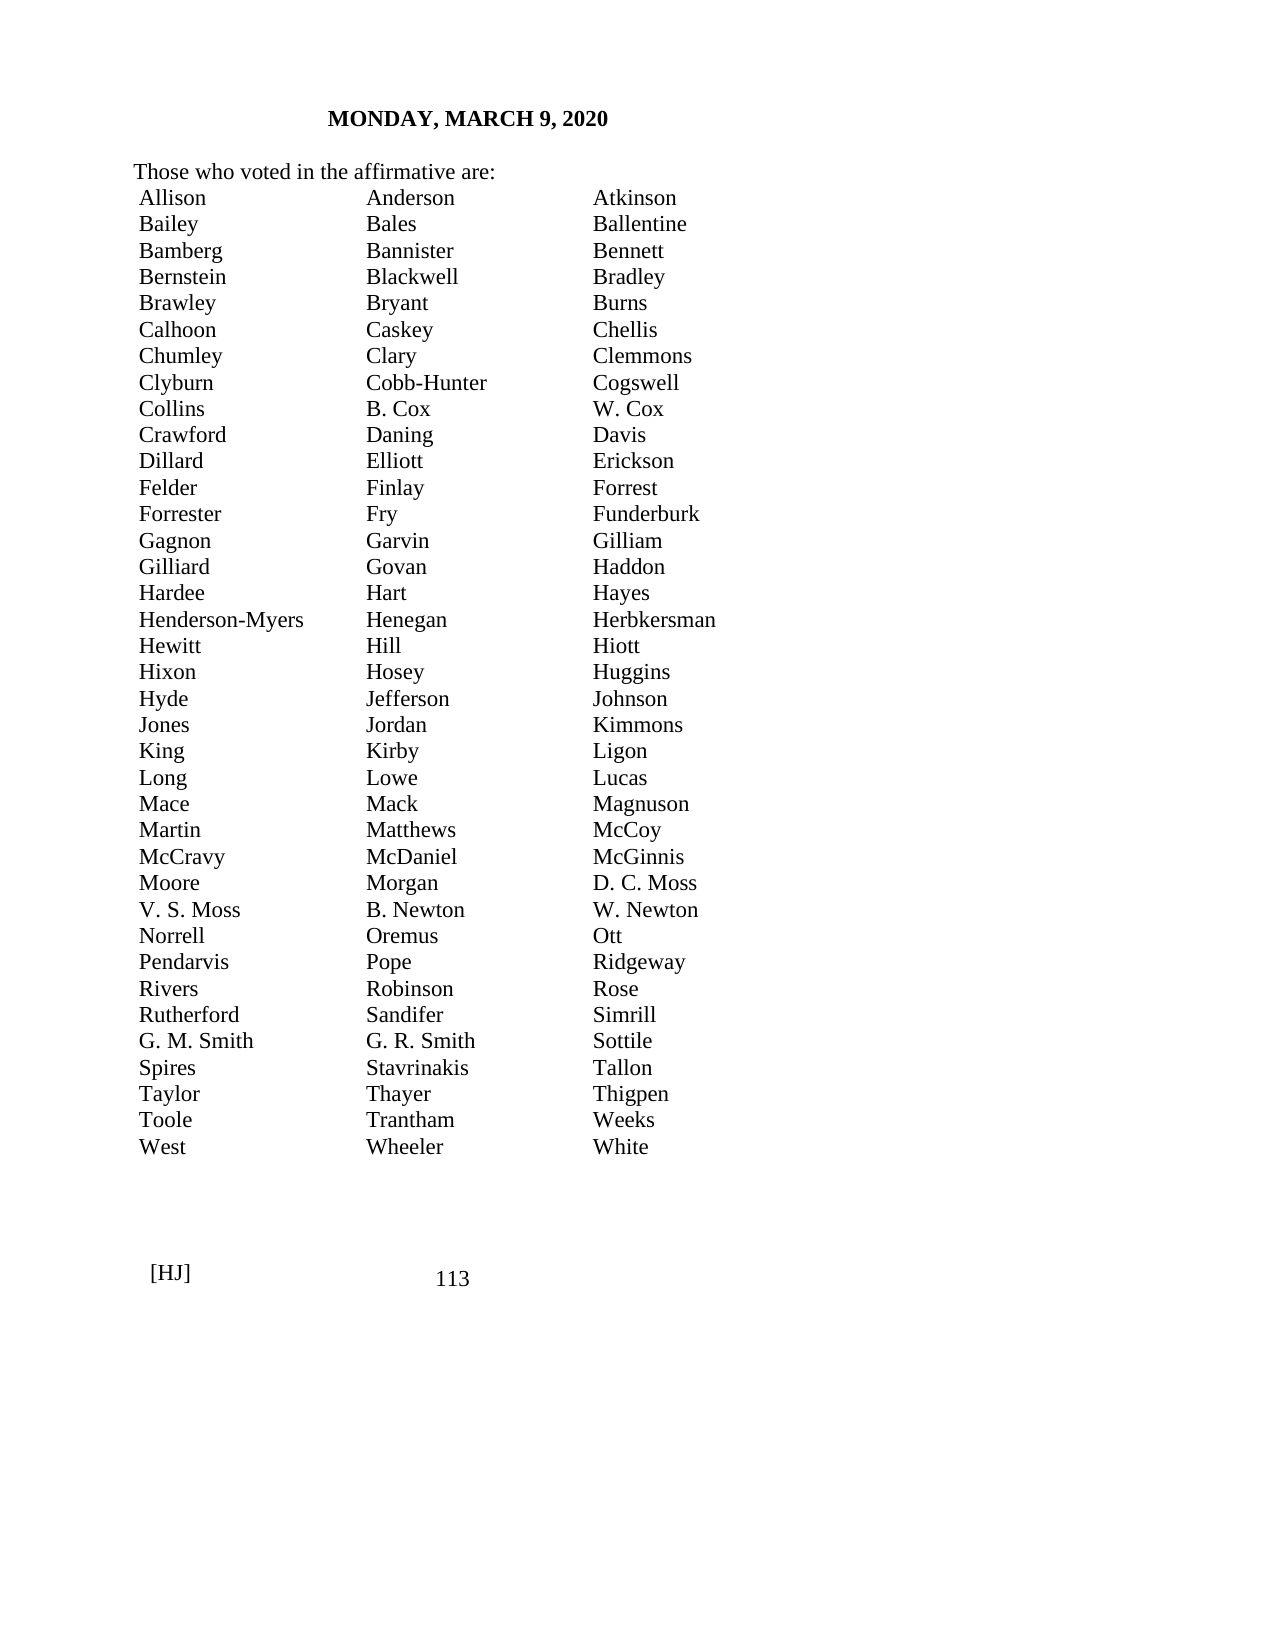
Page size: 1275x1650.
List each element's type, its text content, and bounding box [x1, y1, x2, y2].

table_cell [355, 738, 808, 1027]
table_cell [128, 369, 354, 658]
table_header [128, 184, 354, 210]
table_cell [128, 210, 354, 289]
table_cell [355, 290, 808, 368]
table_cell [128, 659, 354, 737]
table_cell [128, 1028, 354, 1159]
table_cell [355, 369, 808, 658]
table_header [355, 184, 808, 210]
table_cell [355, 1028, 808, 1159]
text Those who voted in the affirmative are: [127, 158, 786, 184]
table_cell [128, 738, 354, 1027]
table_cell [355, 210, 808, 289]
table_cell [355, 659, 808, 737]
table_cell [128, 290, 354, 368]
